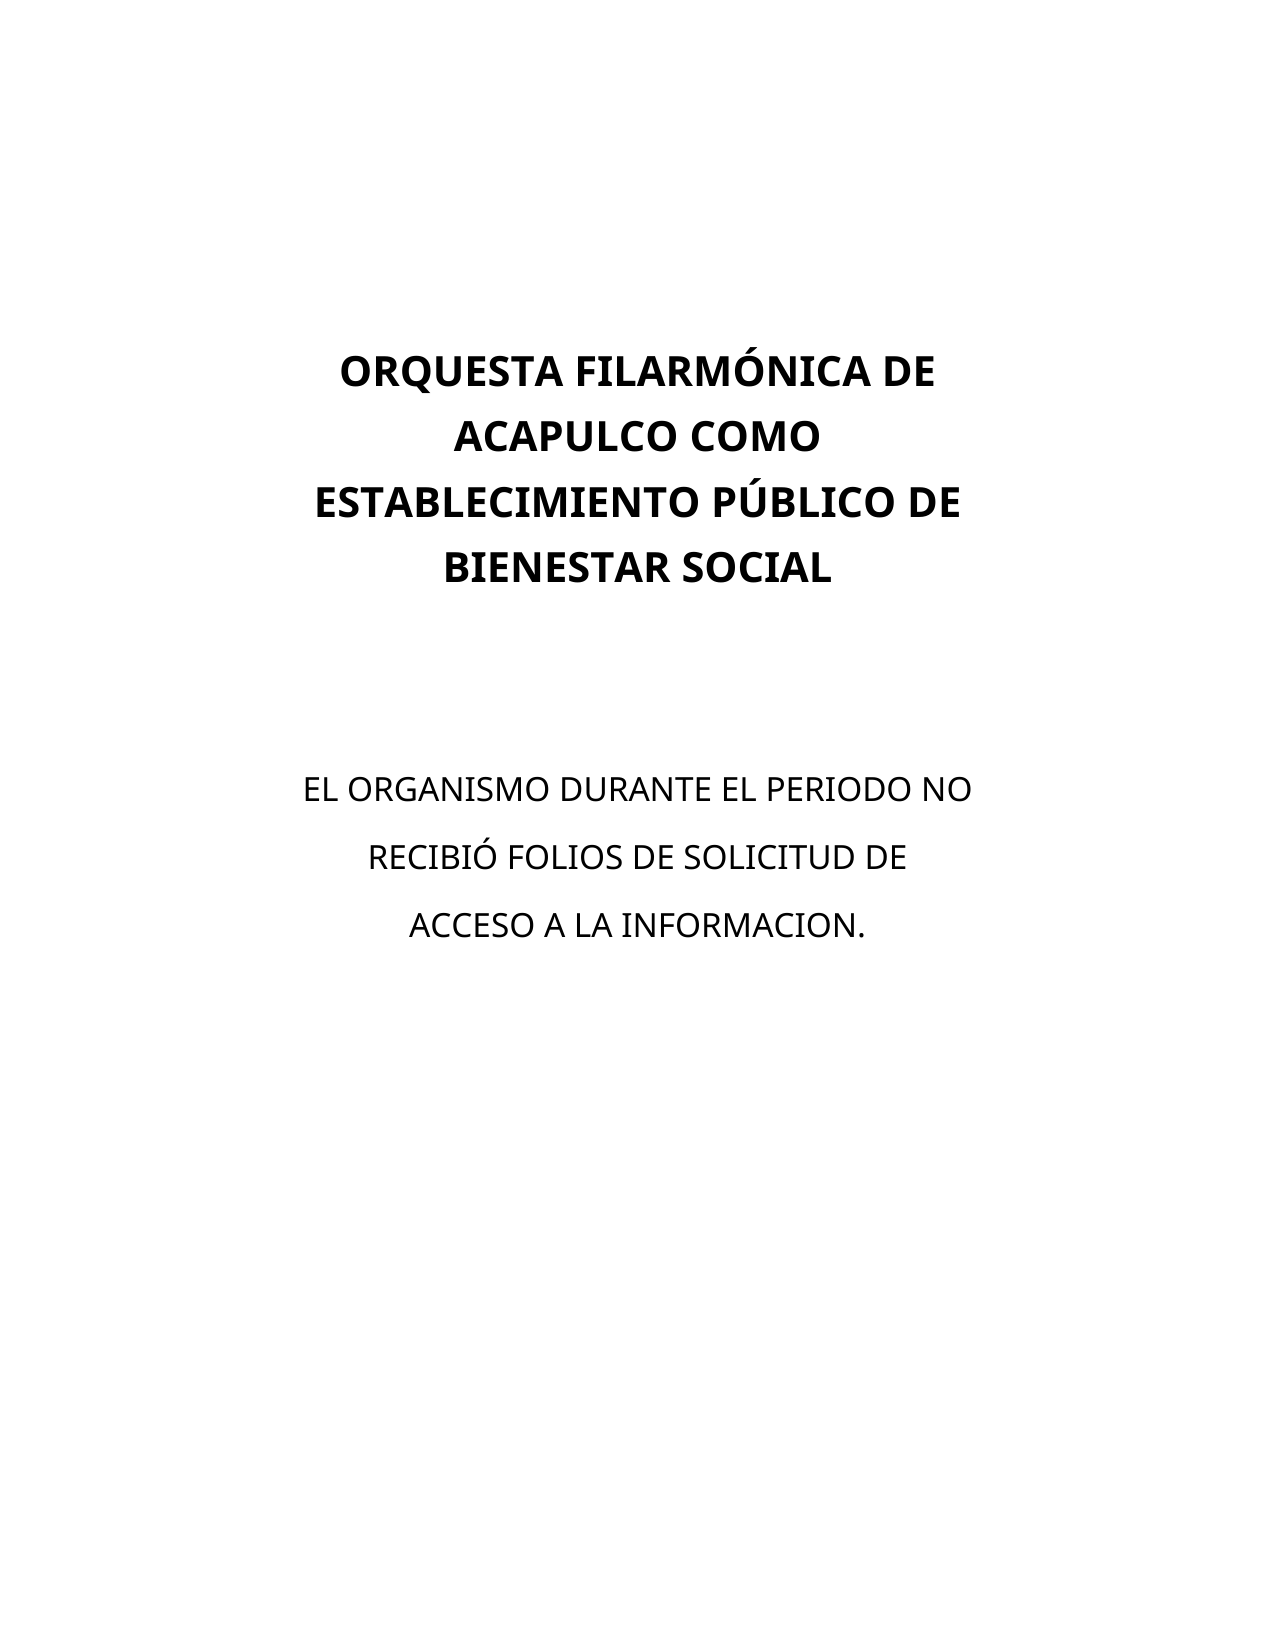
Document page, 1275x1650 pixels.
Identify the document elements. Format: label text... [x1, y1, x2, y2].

text ORQUESTA FILARMÓNICA DE ACAPULCO COMO ESTABLECIMIENTO PÚBLICO DE BIENESTAR SOCIAL [300, 342, 975, 594]
text EL ORGANISMO DURANTE EL PERIODO NO RECIBIÓ FOLIOS DE SOLICITUD DE ACCESO A LA INFORMACION. [300, 766, 975, 947]
